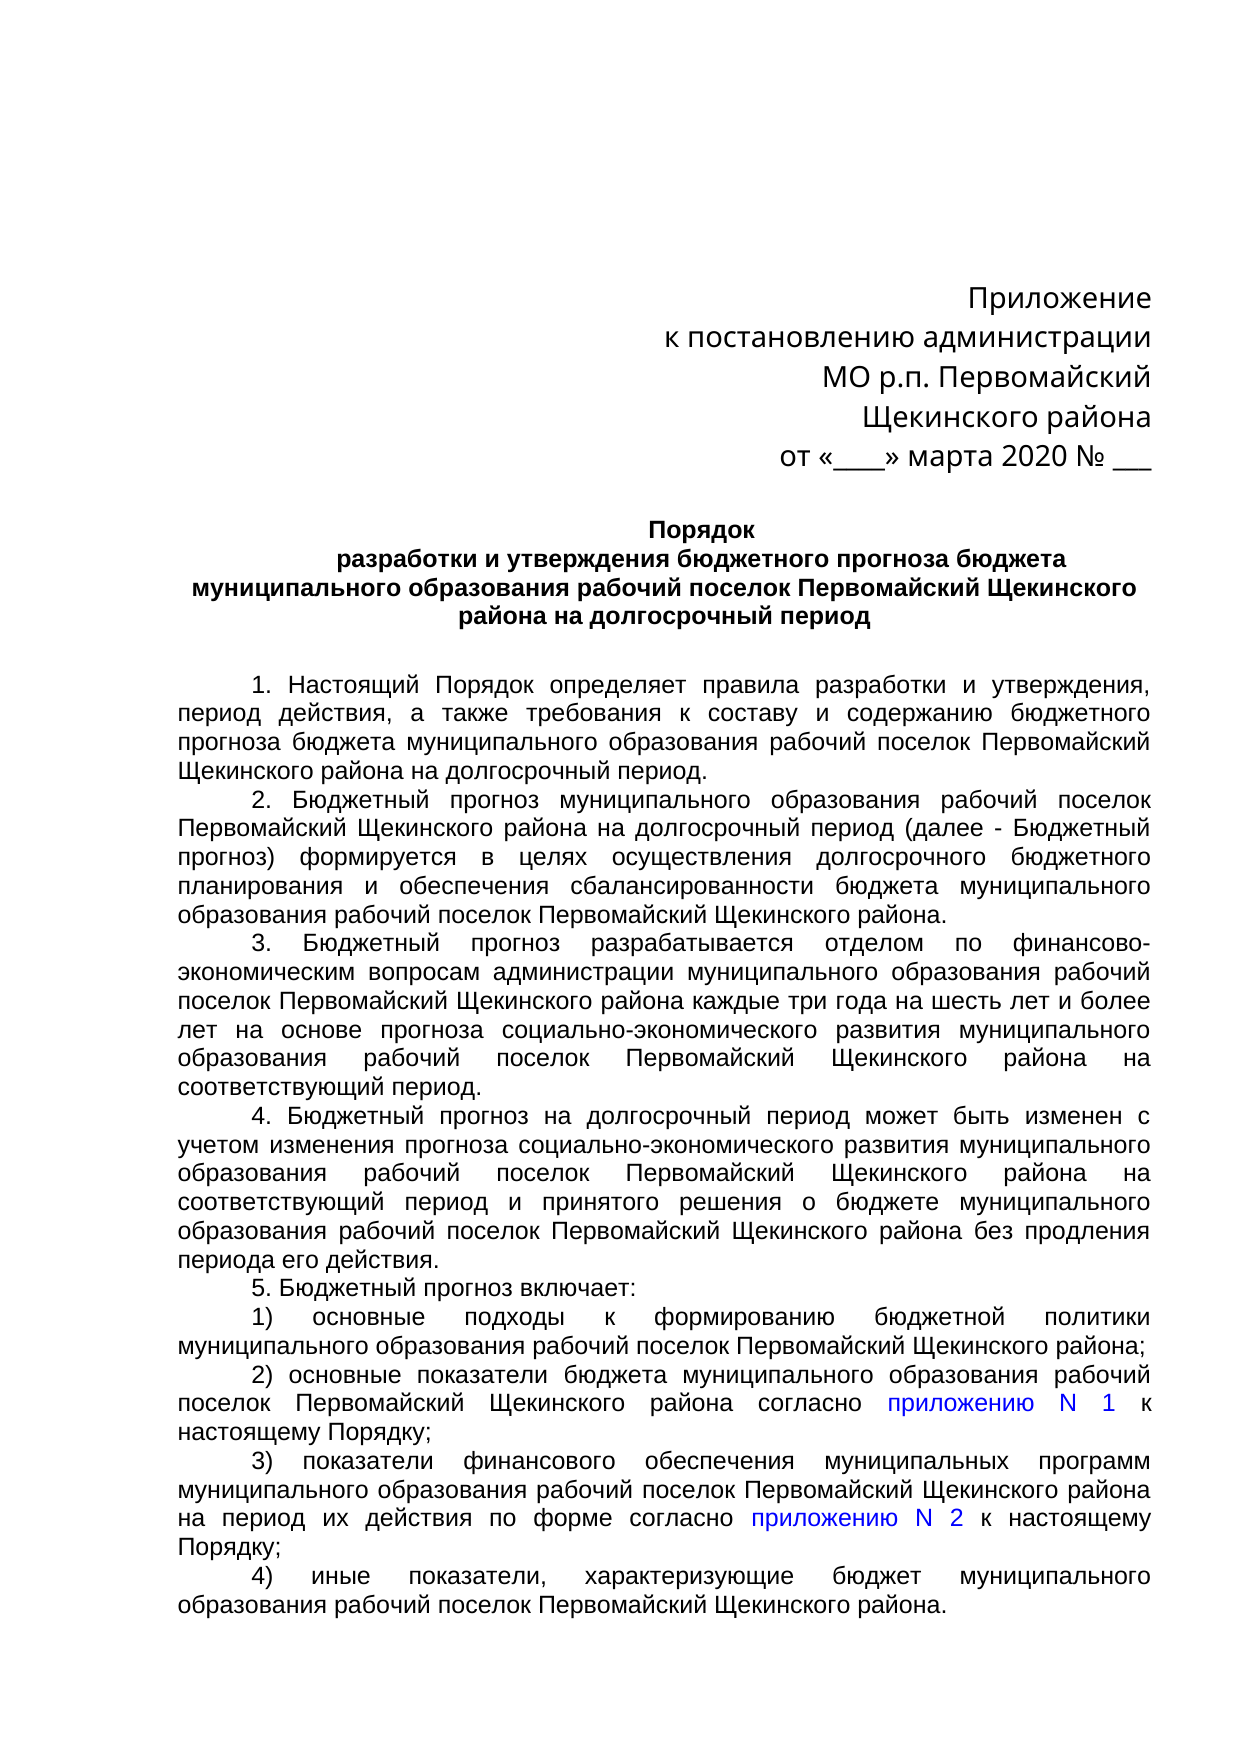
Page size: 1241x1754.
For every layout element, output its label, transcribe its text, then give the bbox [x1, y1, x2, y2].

text Приложение [177, 277, 1152, 317]
text 2. Бюджетный прогноз муниципального образования рабочий поселок Первомайский Щекинского района на долгосрочный период (далее - Бюджетный прогноз) формируется в целях осуществления долгосрочного бюджетного планирования и обеспечения сбалансированности бюджета муниципального образования рабочий поселок Первомайский Щекинского района. [177, 785, 1152, 928]
text к постановлению администрации [177, 317, 1152, 356]
text от «____» марта 2020 № ___ [177, 436, 1152, 475]
text 2) основные показатели бюджета муниципального образования рабочий поселок Первомайский Щекинского района согласно приложению N 1 к настоящему Порядку; [177, 1360, 1152, 1446]
text 3) показатели финансового обеспечения муниципальных программ муниципального образования рабочий поселок Первомайский Щекинского района на период их действия по форме согласно приложению N 2 к настоящему Порядку; [177, 1446, 1152, 1561]
text 4. Бюджетный прогноз на долгосрочный период может быть изменен с учетом изменения прогноза социально-экономического развития муниципального образования рабочий поселок Первомайский Щекинского района на соответствующий период и принятого решения о бюджете муниципального образования рабочий поселок Первомайский Щекинского района без продления периода его действия. [177, 1101, 1152, 1273]
text 1. Настоящий Порядок определяет правила разработки и утверждения, период действия, а также требования к составу и содержанию бюджетного прогноза бюджета муниципального образования рабочий поселок Первомайский Щекинского района на долгосрочный период. [177, 670, 1152, 785]
text разработки и утверждения бюджетного прогноза бюджета муниципального образования рабочий поселок Первомайский Щекинского района на долгосрочный период [177, 544, 1152, 630]
text 1) основные подходы к формированию бюджетной политики муниципального образования рабочий поселок Первомайский Щекинского района; [177, 1302, 1152, 1360]
text 3. Бюджетный прогноз разрабатывается отделом по финансово-экономическим вопросам администрации муниципального образования рабочий поселок Первомайский Щекинского района каждые три года на шесть лет и более лет на основе прогноза социально-экономического развития муниципального образования рабочий поселок Первомайский Щекинского района на соответствующий период. [177, 928, 1152, 1101]
text 4) иные показатели, характеризующие бюджет муниципального образования рабочий поселок Первомайский Щекинского района. [177, 1561, 1152, 1618]
text 5. Бюджетный прогноз включает: [177, 1273, 1152, 1302]
text Щекинского района [177, 396, 1152, 436]
text МО р.п. Первомайский [177, 356, 1152, 396]
text Порядок [177, 515, 1152, 544]
